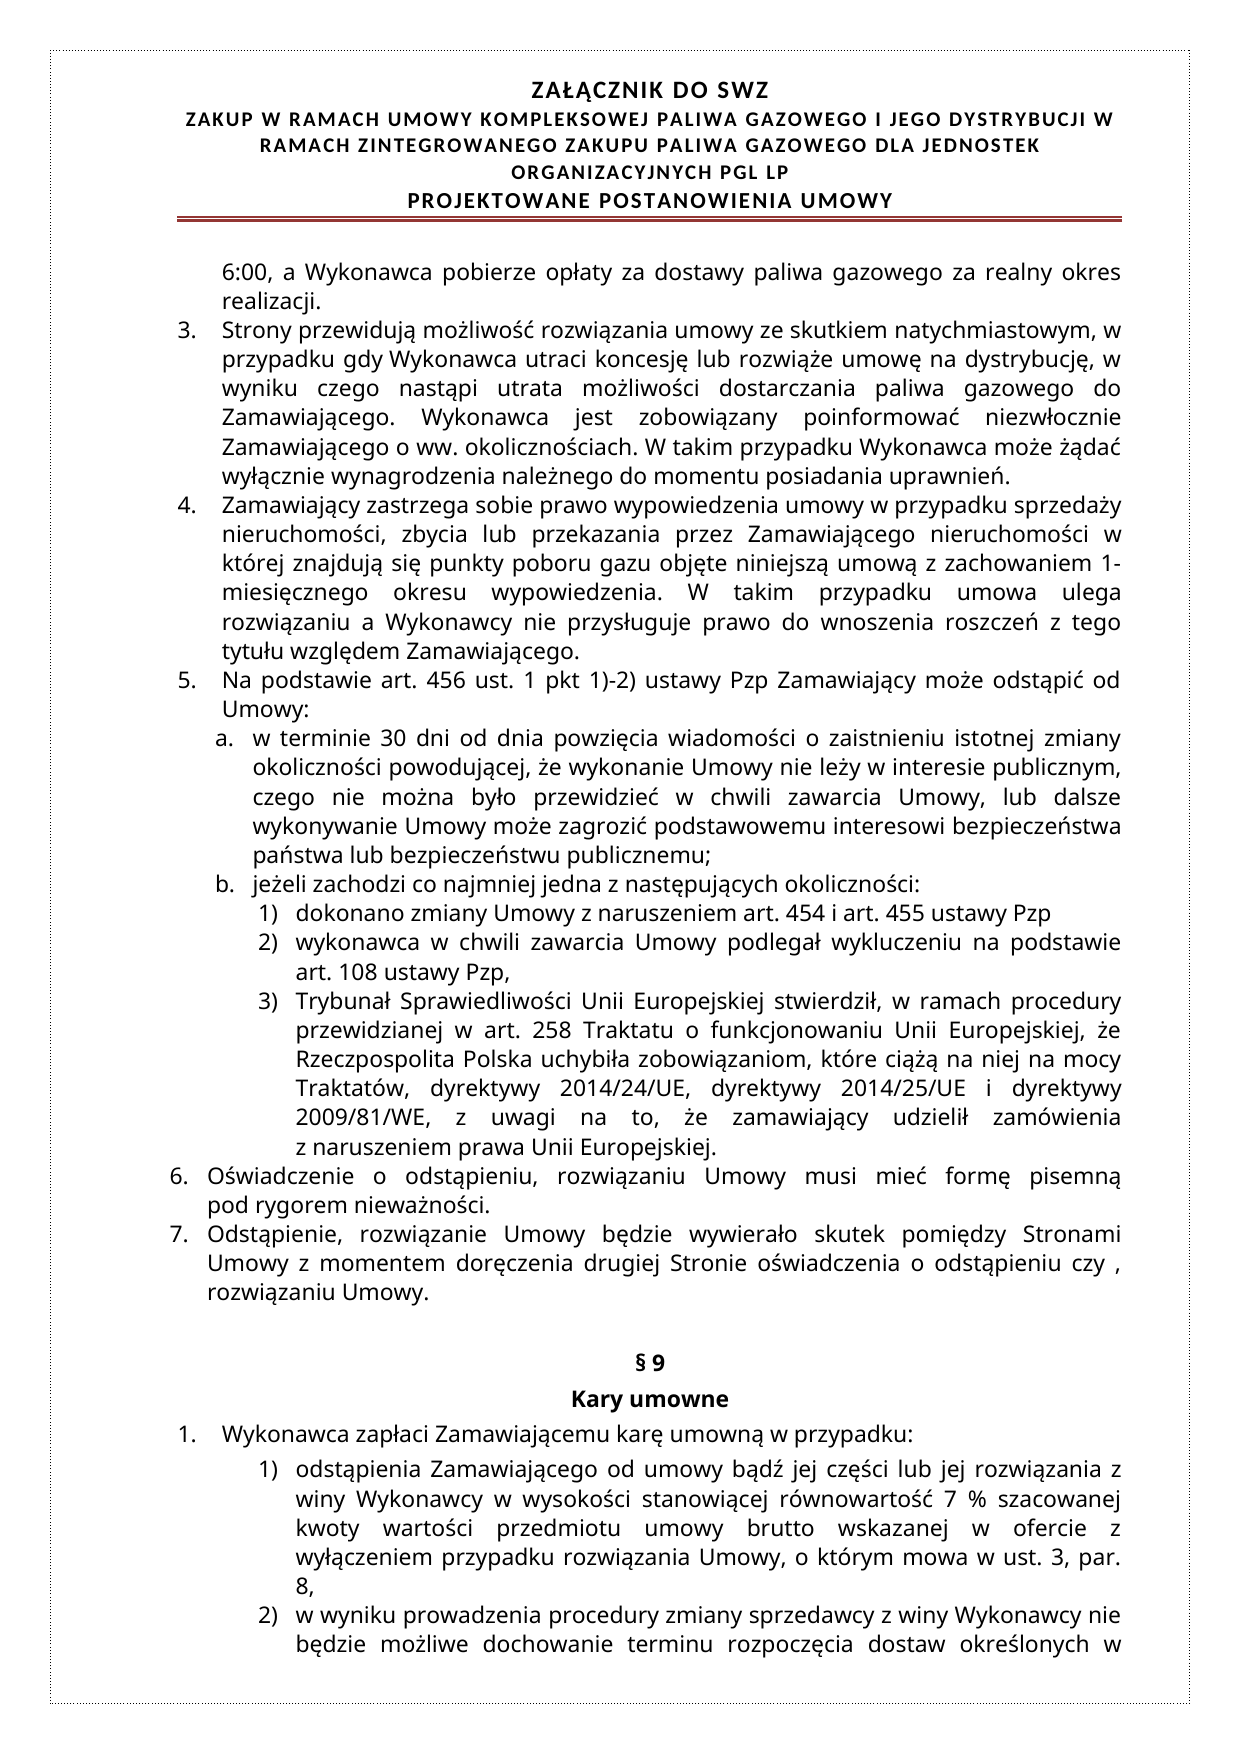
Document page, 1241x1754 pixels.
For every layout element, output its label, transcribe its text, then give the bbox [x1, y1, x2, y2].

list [177, 257, 1122, 315]
list Odstąpienie, rozwiązanie Umowy będzie wywierało skutek pomiędzy Stronami Umowy z momentem doręczenia drugiej Stronie oświadczenia o odstąpieniu czy , rozwiązaniu Umowy. [169, 1219, 1122, 1307]
list Oświadczenie o odstąpieniu, rozwiązaniu Umowy musi mieć formę pisemną pod rygorem nieważności. [169, 1161, 1122, 1219]
list jeżeli zachodzi co najmniej jedna z następujących okoliczności: [215, 869, 1122, 898]
list dokonano zmiany Umowy z naruszeniem art. 454 i art. 455 ustawy Pzp [258, 898, 1122, 927]
list odstąpienia Zamawiającego od umowy bądź jej części lub jej rozwiązania z winy Wykonawcy w wysokości stanowiącej równowartość 7 % szacowanej kwoty wartości przedmiotu umowy brutto wskazanej w ofercie z wyłączeniem przypadku rozwiązania Umowy, o którym mowa w ust. 3, par. 8, [258, 1454, 1122, 1600]
list Zamawiający zastrzega sobie prawo wypowiedzenia umowy w przypadku sprzedaży nieruchomości, zbycia lub przekazania przez Zamawiającego nieruchomości w której znajdują się punkty poboru gazu objęte niniejszą umową z zachowaniem 1-miesięcznego okresu wypowiedzenia. W takim przypadku umowa ulega rozwiązaniu a Wykonawcy nie przysługuje prawo do wnoszenia roszczeń z tego tytułu względem Zamawiającego. [177, 490, 1122, 665]
list Wykonawca zapłaci Zamawiającemu karę umowną w przypadku: [177, 1419, 1122, 1448]
list Trybunał Sprawiedliwości Unii Europejskiej stwierdził, w ramach procedury przewidzianej w art. 258 Traktatu o funkcjonowaniu Unii Europejskiej, że Rzeczpospolita Polska uchybiła zobowiązaniom, które ciążą na niej na mocy Traktatów, dyrektywy 2014/24/UE, dyrektywy 2014/25/UE i dyrektywy 2009/81/WE, z uwagi na to, że zamawiający udzielił zamówienia z naruszeniem prawa Unii Europejskiej. [258, 986, 1122, 1161]
list Na podstawie art. 456 ust. 1 pkt 1)-2) ustawy Pzp Zamawiający może odstąpić od Umowy: [177, 665, 1122, 723]
text Kary umowne [177, 1384, 1122, 1413]
list Strony przewidują możliwość rozwiązania umowy ze skutkiem natychmiastowym, w przypadku gdy Wykonawca utraci koncesję lub rozwiąże umowę na dystrybucję, w wyniku czego nastąpi utrata możliwości dostarczania paliwa gazowego do Zamawiającego. Wykonawca jest zobowiązany poinformować niezwłocznie Zamawiającego o ww. okolicznościach. W takim przypadku Wykonawca może żądać wyłącznie wynagrodzenia należnego do momentu posiadania uprawnień. [177, 315, 1122, 490]
text § 9 [177, 1348, 1122, 1377]
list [258, 1600, 1122, 1659]
list w terminie 30 dni od dnia powzięcia wiadomości o zaistnieniu istotnej zmiany okoliczności powodującej, że wykonanie Umowy nie leży w interesie publicznym, czego nie można było przewidzieć w chwili zawarcia Umowy, lub dalsze wykonywanie Umowy może zagrozić podstawowemu interesowi bezpieczeństwa państwa lub bezpieczeństwu publicznemu; [215, 723, 1122, 869]
list wykonawca w chwili zawarcia Umowy podlegał wykluczeniu na podstawie art. 108 ustawy Pzp, [258, 927, 1122, 986]
